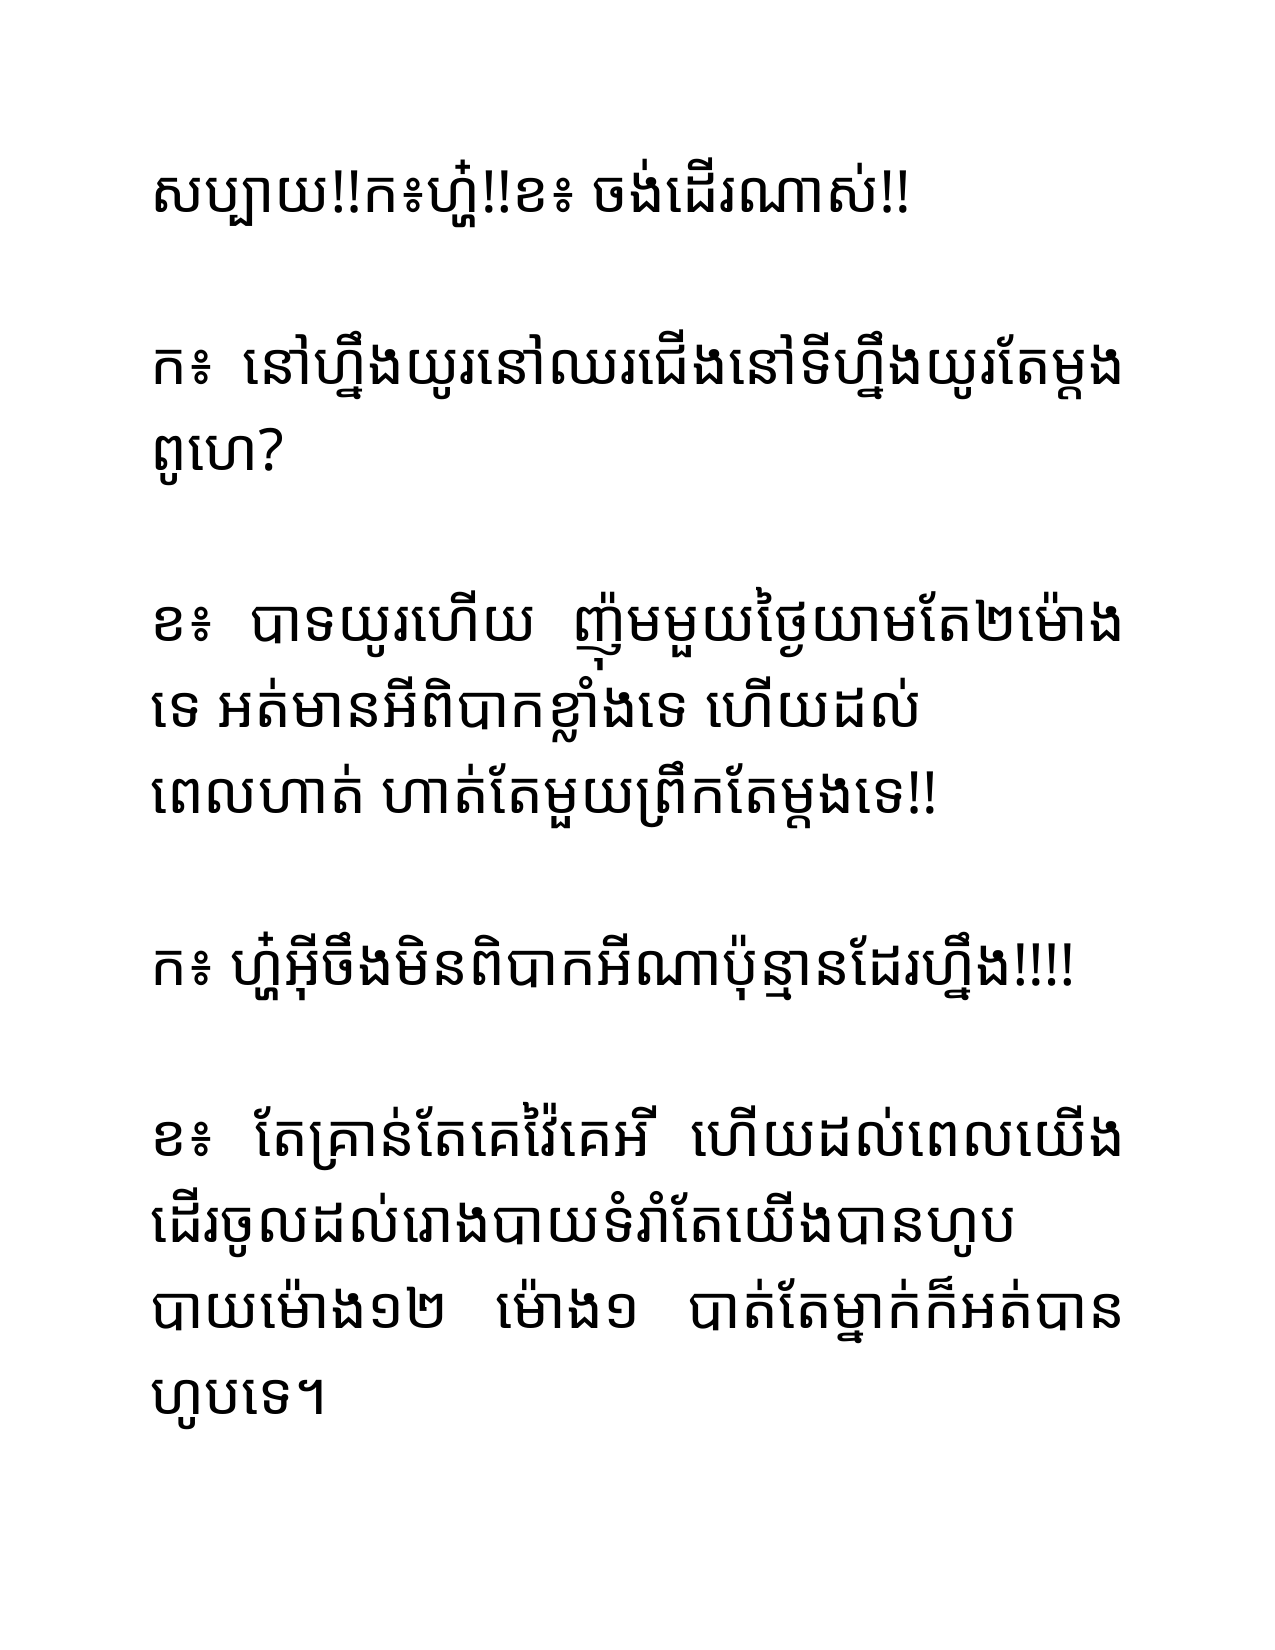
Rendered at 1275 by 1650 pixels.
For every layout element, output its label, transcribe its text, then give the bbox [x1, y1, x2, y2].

text ខ៖ បាទយូរហើយ ញ៉ុមមួយថ្ងៃយាមតែ២ម៉ោងទេ អត់មានអីពិបាកខ្លាំងទេ ហើយដល់ [150, 579, 1125, 744]
text ក៖ នៅហ្នឹងយូរនៅឈរជើងនៅទីហ្នឹងយូរតែម្តងពូហេ? [150, 322, 1125, 487]
text ខ៖ តែគ្រាន់តែគេវ៉ៃគេអី ហើយដល់ពេលយើងដើរចូលដល់រោងបាយទំរាំតែយើងបានហូប [150, 1094, 1125, 1259]
text ពេលហាត់ ហាត់តែមួយព្រឹកតែម្តងទេ!! [150, 751, 1125, 830]
text ក៖ ហ្ហ៎អ៊ីចឹងមិនពិបាកអីណាប៉ុន្មានដែរហ្នឹង!!!! [150, 922, 1125, 1002]
text បាយម៉ោង១២ ម៉ោង១ បាត់តែម្នាក់ក៏អត់បានហូបទេ។ [150, 1266, 1125, 1431]
text សប្បាយ!!ក៖ហ្ហ៎!!ខ៖ ចង់ដើរណាស់!! [150, 150, 1125, 229]
